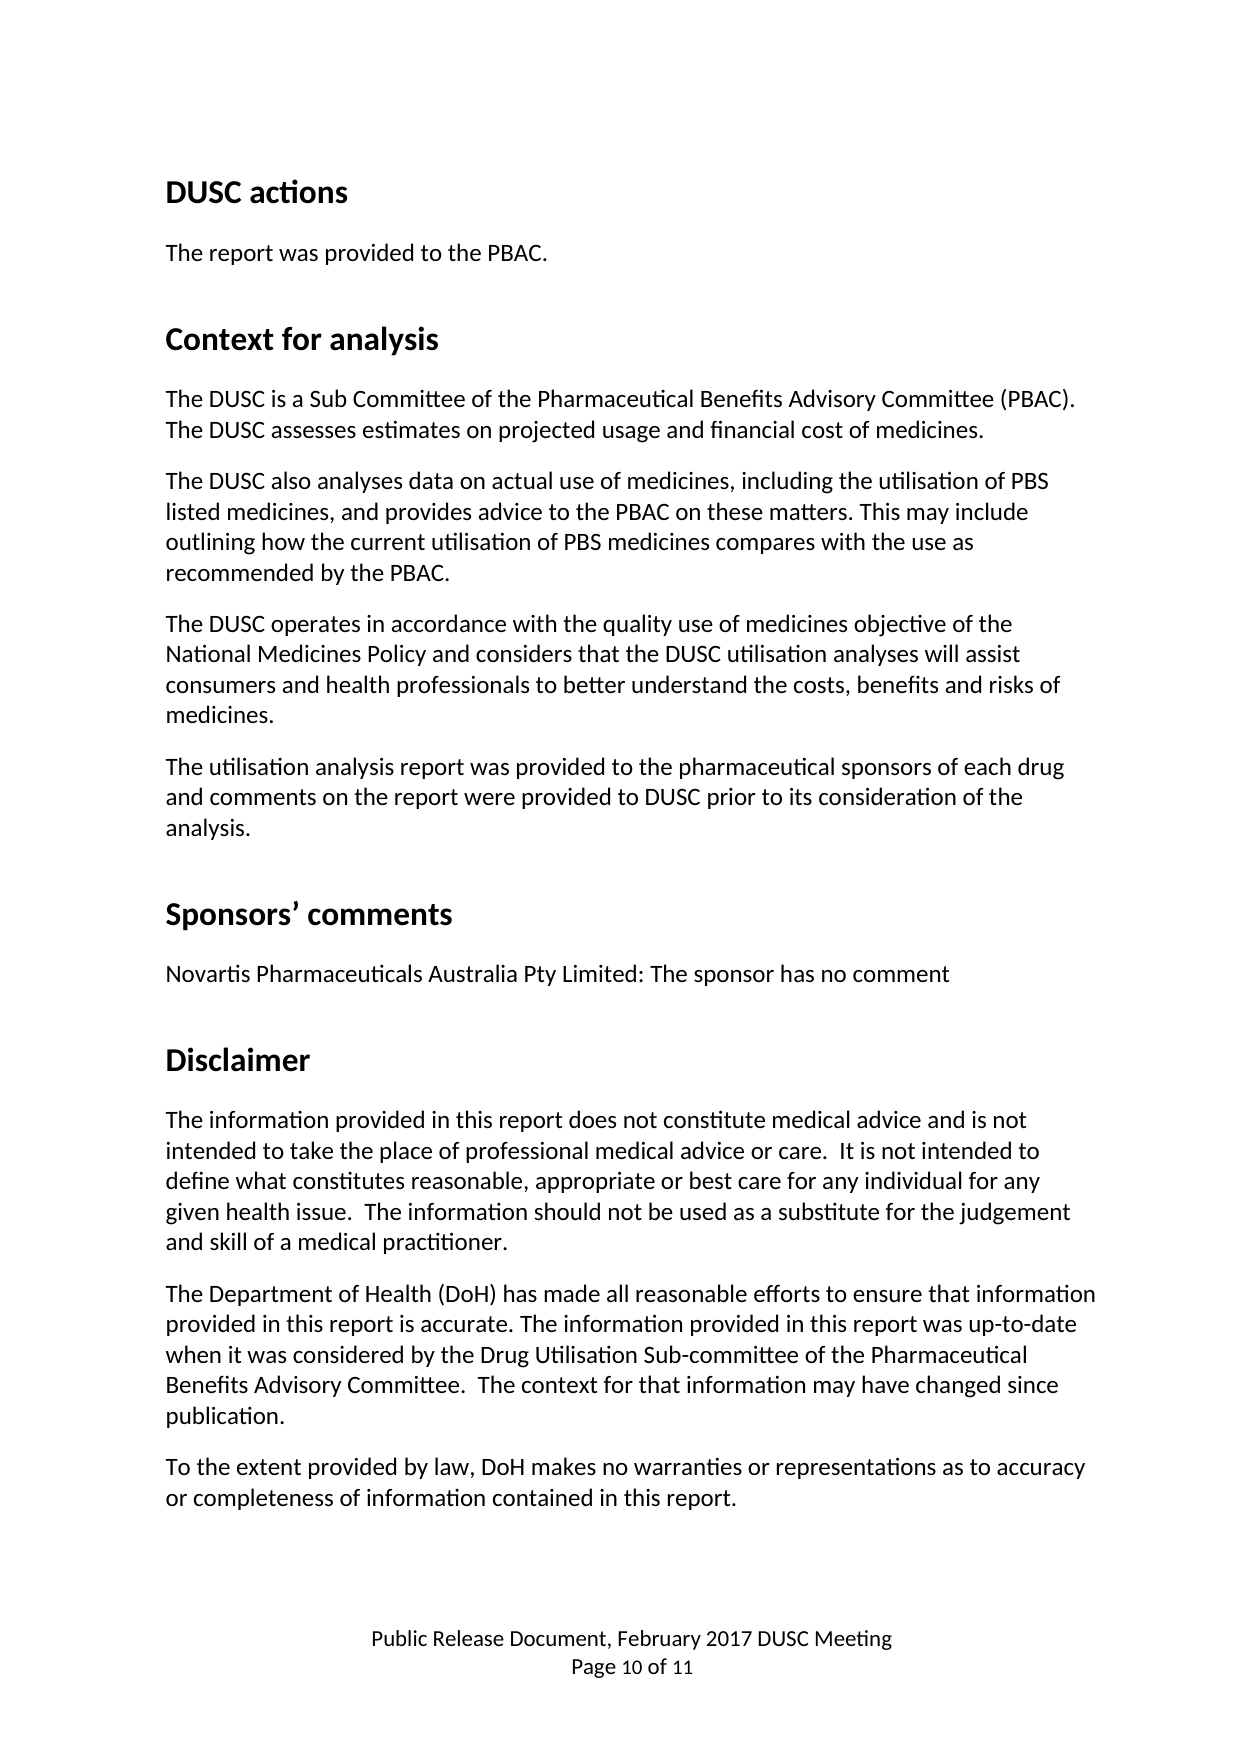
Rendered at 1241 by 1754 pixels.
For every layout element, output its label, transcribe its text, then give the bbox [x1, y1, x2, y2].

text The DUSC also analyses data on actual use of medicines, including the utilisation of PBS listed medicines, and provides advice to the PBAC on these matters. This may include outlining how the current utilisation of PBS medicines compares with the use as recommended by the PBAC. [165, 465, 1098, 587]
text The DUSC is a Sub Committee of the Pharmaceutical Benefits Advisory Committee (PBAC). The DUSC assesses estimates on projected usage and financial cost of medicines. [165, 383, 1098, 444]
text To the extent provided by law, DoH makes no warranties or representations as to accuracy or completeness of information contained in this report. [165, 1451, 1098, 1512]
text The Department of Health (DoH) has made all reasonable efforts to ensure that information provided in this report is accurate. The information provided in this report was up-to-date when it was considered by the Drug Utilisation Sub-committee of the Pharmaceutical Benefits Advisory Committee. The context for that information may have changed since publication. [165, 1278, 1098, 1431]
text The DUSC operates in accordance with the quality use of medicines objective of the National Medicines Policy and considers that the DUSC utilisation analyses will assist consumers and health professionals to better understand the costs, benefits and risks of medicines. [165, 608, 1098, 730]
subtitle DUSC actions [165, 171, 1098, 212]
text Novartis Pharmaceuticals Australia Pty Limited: The sponsor has no comment [165, 958, 1098, 989]
text The utilisation analysis report was provided to the pharmaceutical sponsors of each drug and comments on the report were provided to DUSC prior to its consideration of the analysis. [165, 751, 1098, 842]
subtitle Sponsors’ comments [165, 892, 1098, 933]
subtitle Context for analysis [165, 317, 1098, 358]
text The report was provided to the PBAC. [165, 237, 1098, 267]
subtitle Disclaimer [165, 1039, 1098, 1079]
text The information provided in this report does not constitute medical advice and is not intended to take the place of professional medical advice or care. It is not intended to define what constitutes reasonable, appropriate or best care for any individual for any given health issue. The information should not be used as a substitute for the judgement and skill of a medical practitioner. [165, 1104, 1098, 1257]
